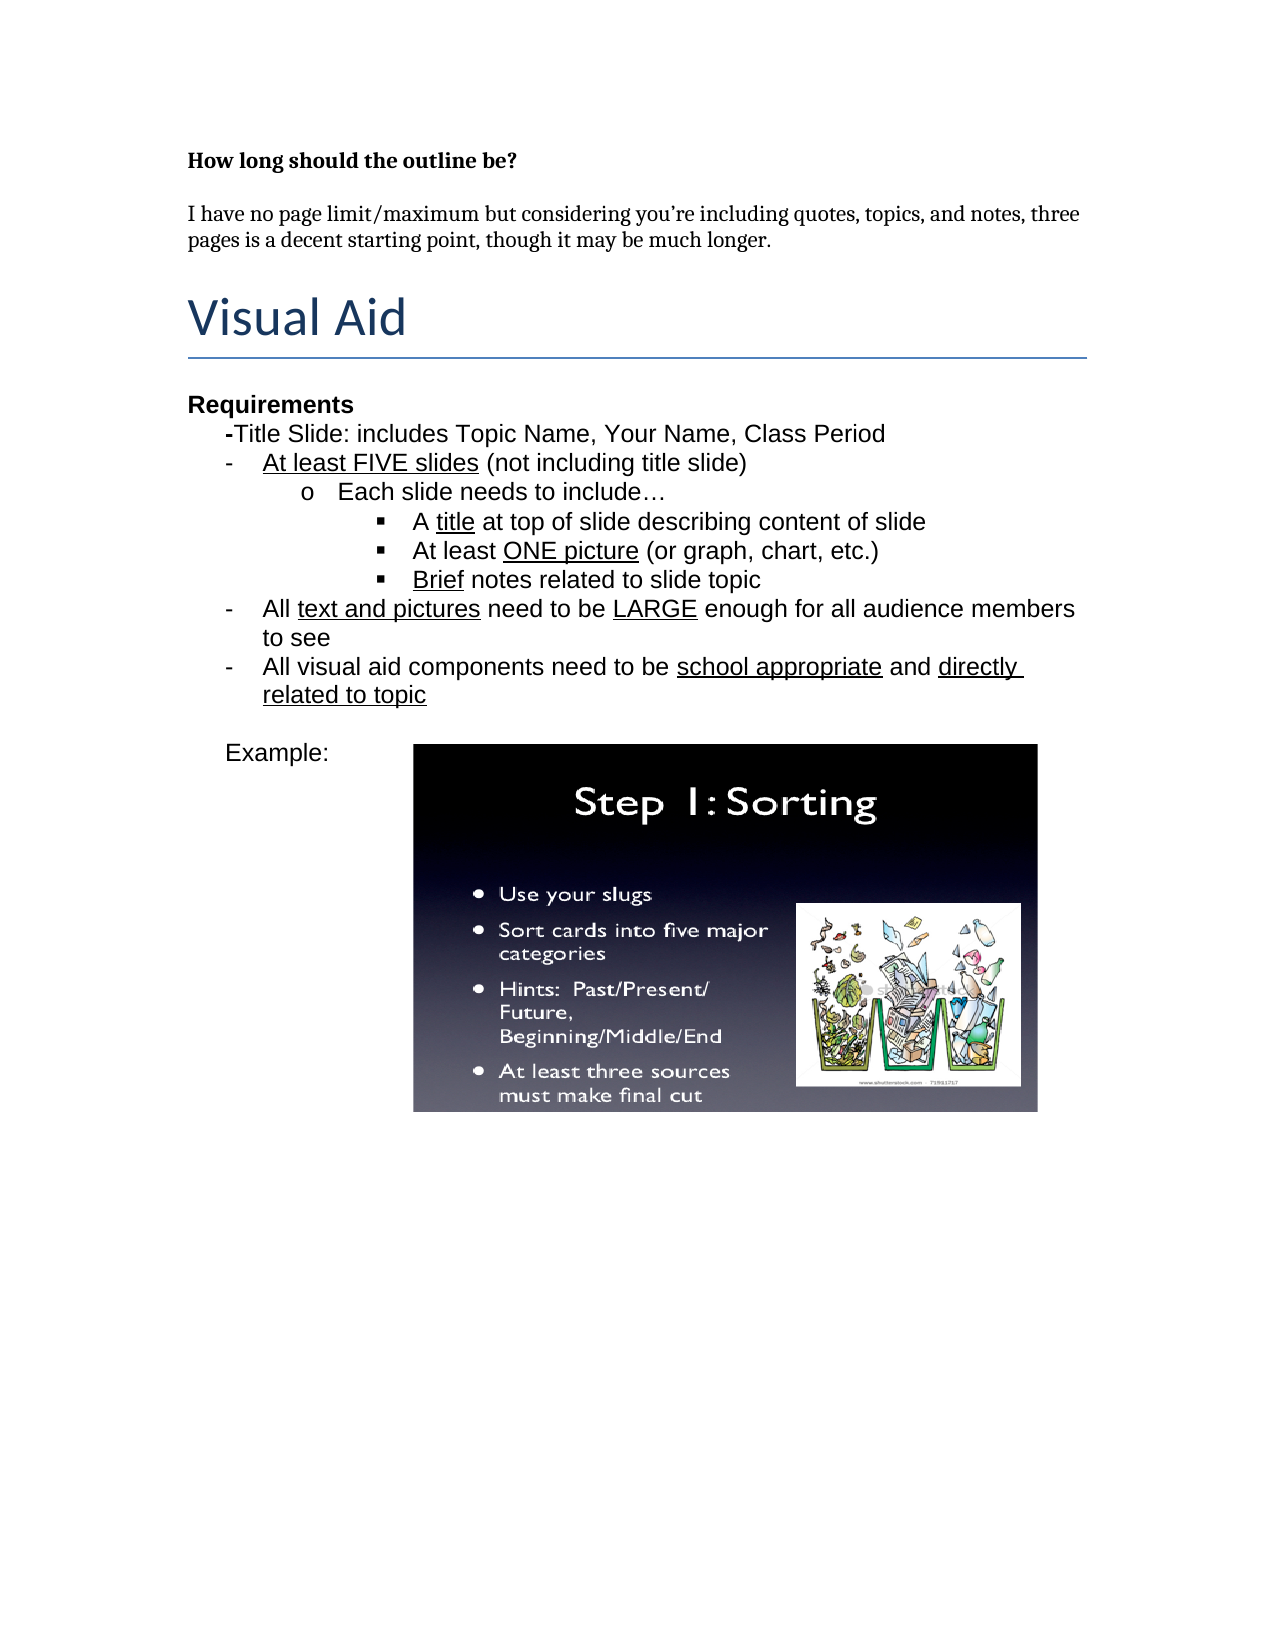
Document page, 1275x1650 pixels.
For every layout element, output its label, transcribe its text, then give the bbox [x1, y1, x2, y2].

text Example: [225, 738, 1087, 766]
list All text and pictures need to be LARGE enough for all audience members to see [225, 594, 1087, 651]
picture [412, 744, 1037, 1112]
list At least FIVE slides (not including title slide) [225, 448, 1087, 476]
text How long should the outline be? [187, 148, 1087, 174]
title Visual Aid [187, 282, 1087, 359]
list Brief notes related to slide topic [375, 565, 1087, 594]
text Requirements [187, 390, 1087, 419]
list All visual aid components need to be school appropriate and directly related to topic [225, 651, 1087, 709]
list At least ONE picture (or graph, chart, etc.) [375, 536, 1087, 565]
list Each slide needs to include… [300, 476, 1087, 507]
text I have no page limit/maximum but considering you’re including quotes, topics, and notes, three pages is a decent starting point, though it may be much longer. [187, 201, 1087, 254]
list A title at top of slide describing content of slide [375, 507, 1087, 536]
text -Title Slide: includes Topic Name, Your Name, Class Period [187, 419, 1087, 448]
